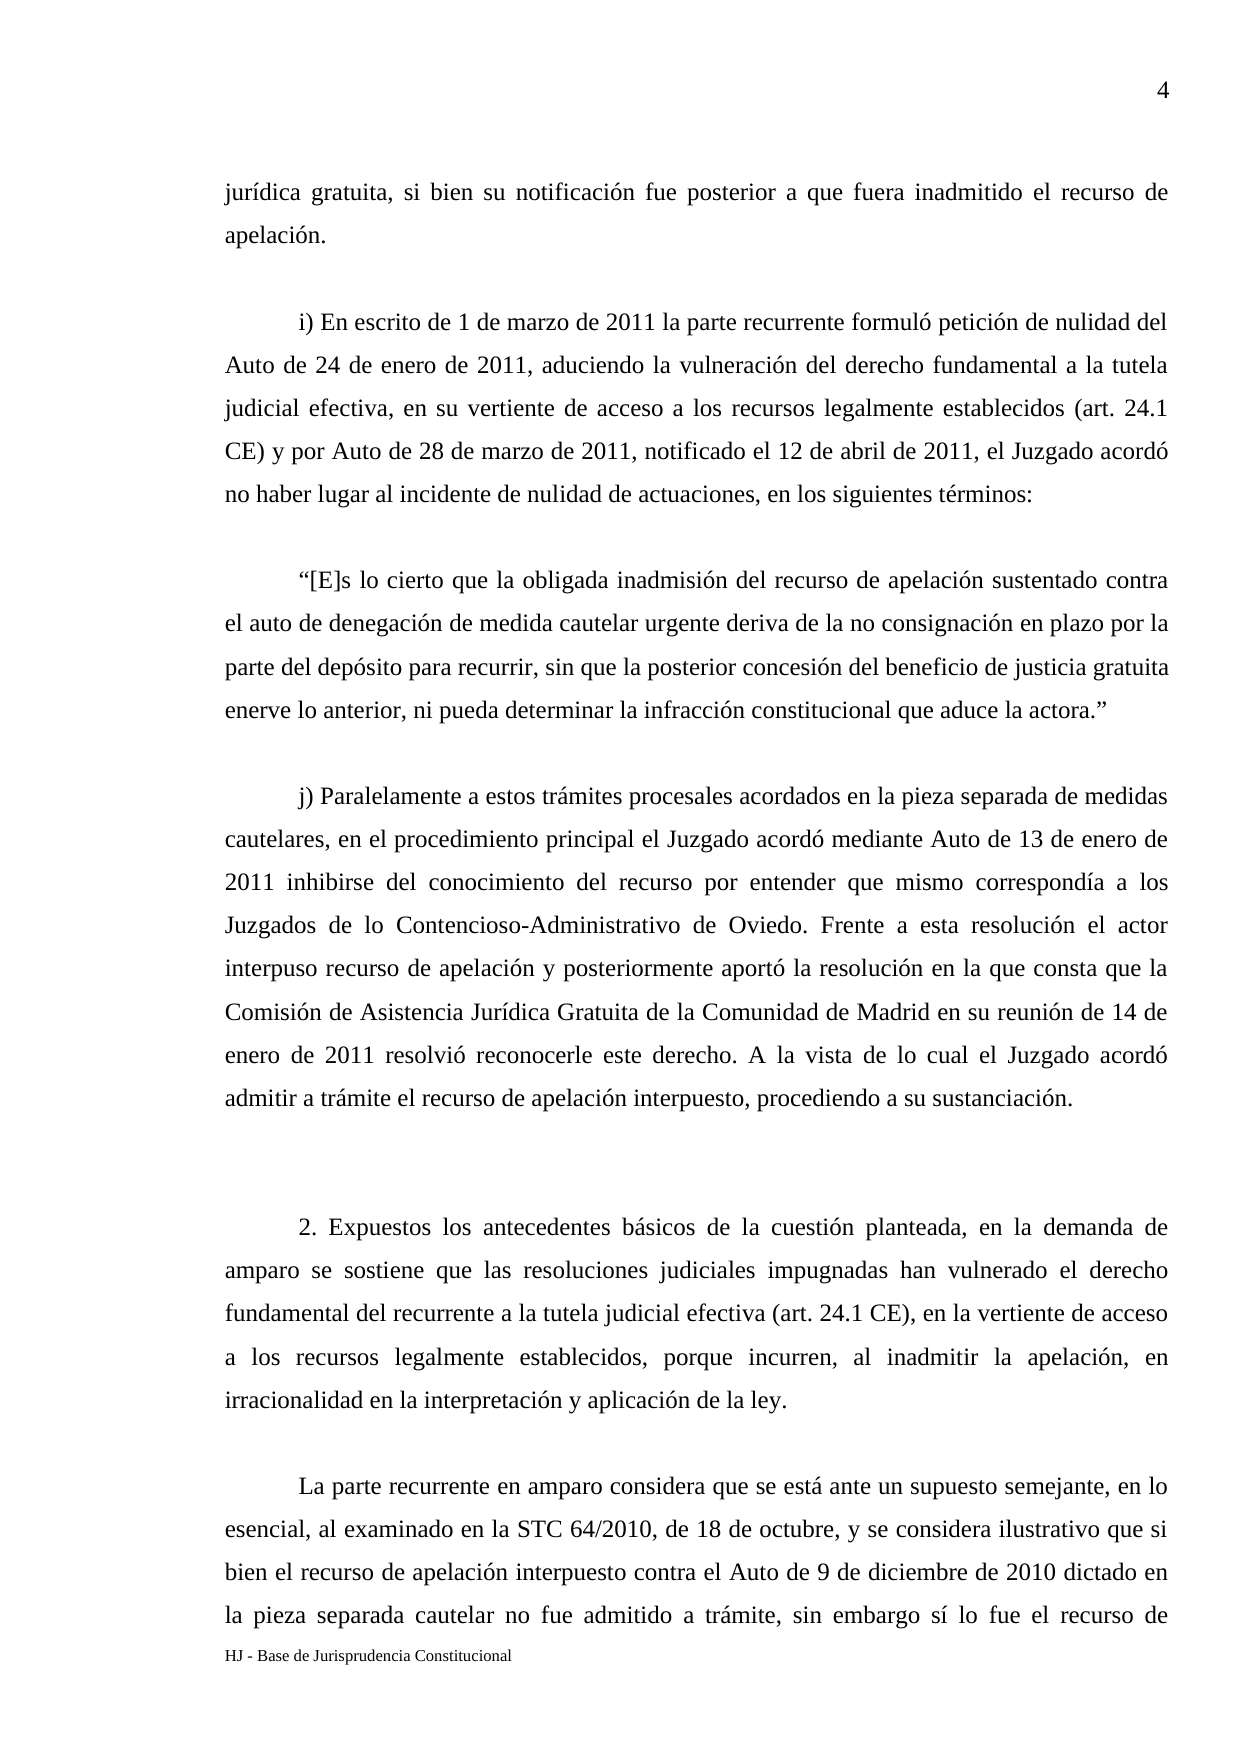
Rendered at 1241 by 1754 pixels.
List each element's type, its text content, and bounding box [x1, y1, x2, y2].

text i) En escrito de 1 de marzo de 2011 la parte recurrente formuló petición de nulidad del Auto de 24 de enero de 2011, aduciendo la vulneración del derecho fundamental a la tutela judicial efectiva, en su vertiente de acceso a los recursos legalmente establecidos (art. 24.1 CE) y por Auto de 28 de marzo de 2011, notificado el 12 de abril de 2011, el Juzgado acordó no haber lugar al incidente de nulidad de actuaciones, en los siguientes términos: [224, 307, 1169, 508]
text “[E]s lo cierto que la obligada inadmisión del recurso de apelación sustentado contra el auto de denegación de medida cautelar urgente deriva de la no consignación en plazo por la parte del depósito para recurrir, sin que la posterior concesión del beneficio de justicia gratuita enerve lo anterior, ni pueda determinar la infracción constitucional que aduce la actora.” [224, 565, 1169, 723]
text j) Paralelamente a estos trámites procesales acordados en la pieza separada de medidas cautelares, en el procedimiento principal el Juzgado acordó mediante Auto de 13 de enero de 2011 inhibirse del conocimiento del recurso por entender que mismo correspondía a los Juzgados de lo Contencioso-Administrativo de Oviedo. Frente a esta resolución el actor interpuso recurso de apelación y posteriormente aportó la resolución en la que consta que la Comisión de Asistencia Jurídica Gratuita de la Comunidad de Madrid en su reunión de 14 de enero de 2011 resolvió reconocerle este derecho. A la vista de lo cual el Juzgado acordó admitir a trámite el recurso de apelación interpuesto, procediendo a su sustanciación. [224, 781, 1169, 1112]
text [224, 177, 1169, 249]
text 2. Expuestos los antecedentes básicos de la cuestión planteada, en la demanda de amparo se sostiene que las resoluciones judiciales impugnadas han vulnerado el derecho fundamental del recurrente a la tutela judicial efectiva (art. 24.1 CE), en la vertiente de acceso a los recursos legalmente establecidos, porque incurren, al inadmitir la apelación, en irracionalidad en la interpretación y aplicación de la ley. [224, 1212, 1169, 1413]
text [224, 1471, 1169, 1629]
